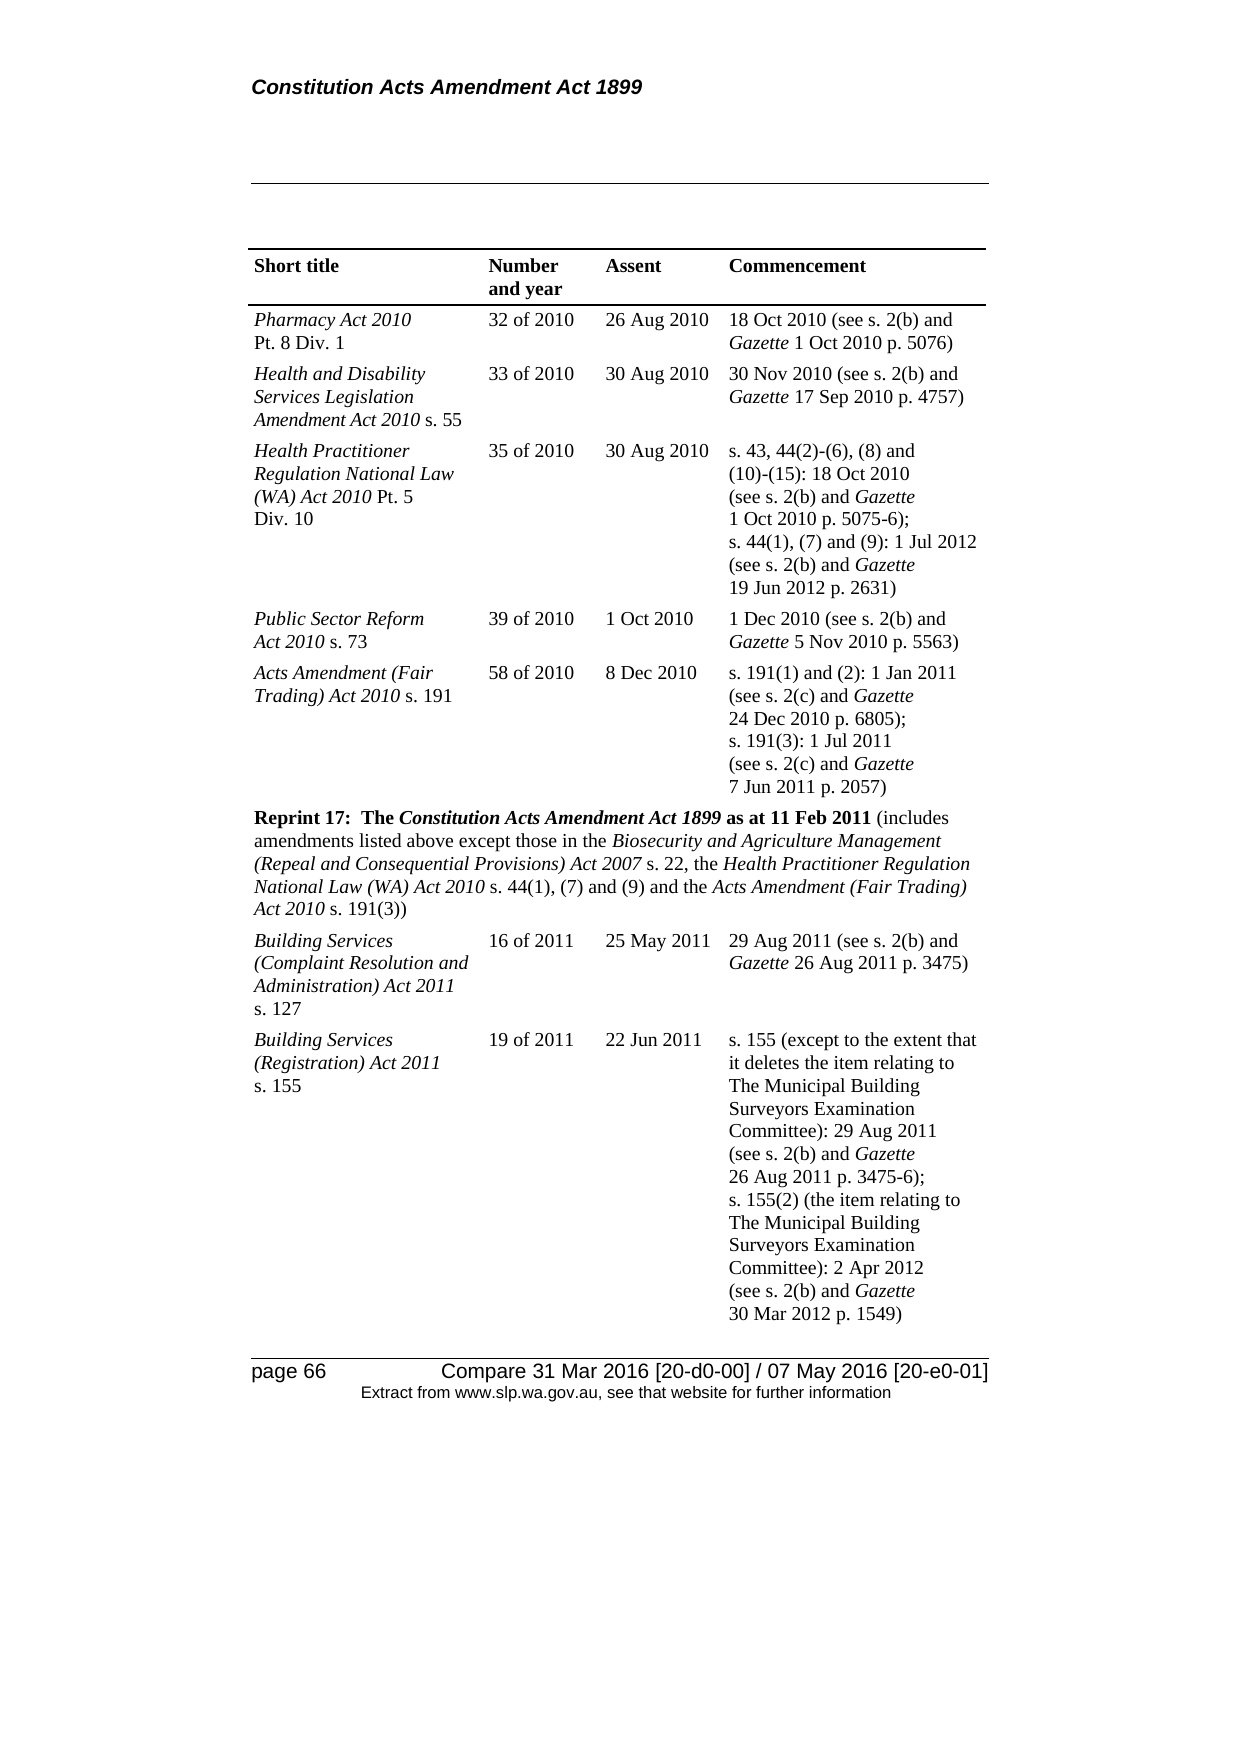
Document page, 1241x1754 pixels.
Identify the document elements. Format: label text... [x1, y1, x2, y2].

table_cell 39 of 2010 [483, 603, 599, 657]
table_cell Health Practitioner Regulation National Law (WA) Act 2010 Pt. 5 Div. 10 [248, 435, 482, 603]
table_cell Building Services (Registration) Act 2011 s. 155 [248, 1024, 482, 1329]
table_cell 30 Nov 2010 (see s. 2(b) and Gazette 17 Sep 2010 p. 4757) [723, 358, 986, 435]
table_header Commencement [723, 250, 986, 304]
table_cell s. 155 (except to the extent that it deletes the item relating to The Municipal Building Surveyors Examination Committee): 29 Aug 2011 (see s. 2(b) and Gazette 26 Aug 2011 p. 3475-6); s. 155(2) (the item relating to The Municipal Building Surveyors Examination Committee): 2 Apr 2012 (see s. 2(b) and Gazette 30 Mar 2012 p. 1549) [723, 1024, 986, 1329]
table_cell 25 May 2011 [600, 924, 723, 1024]
table_cell 19 of 2011 [483, 1024, 599, 1329]
table_cell 58 of 2010 [483, 657, 599, 802]
table_header Short title [248, 250, 482, 304]
table_cell 8 Dec 2010 [600, 657, 723, 802]
table_cell Building Services (Complaint Resolution and Administration) Act 2011 s. 127 [248, 924, 482, 1024]
table_cell s. 43, 44(2)-(6), (8) and (10)-(15): 18 Oct 2010 (see s. 2(b) and Gazette 1 Oct 2010 p. 5075-6); s. 44(1), (7) and (9): 1 Jul 2012 (see s. 2(b) and Gazette 19 Jun 2012 p. 2631) [723, 435, 986, 603]
table_cell 18 Oct 2010 (see s. 2(b) and Gazette 1 Oct 2010 p. 5076) [723, 306, 986, 358]
table_cell Pharmacy Act 2010 Pt. 8 Div. 1 [248, 306, 482, 358]
table_header Assent [600, 250, 723, 304]
table_cell 30 Aug 2010 [600, 358, 723, 435]
table_cell 26 Aug 2010 [600, 306, 723, 358]
table_cell Reprint 17: The Constitution Acts Amendment Act 1899 as at 11 Feb 2011 (includes amendments listed above except those in the Biosecurity and Agriculture Management (Repeal and Consequential Provisions) Act 2007 s. 22, the Health Practitioner Regulation National Law (WA) Act 2010 s. 44(1), (7) and (9) and the Acts Amendment (Fair Trading) Act 2010 s. 191(3)) [248, 802, 986, 924]
table_cell 1 Dec 2010 (see s. 2(b) and Gazette 5 Nov 2010 p. 5563) [723, 603, 986, 657]
table_cell Public Sector Reform Act 2010 s. 73 [248, 603, 482, 657]
table_cell 30 Aug 2010 [600, 435, 723, 603]
table_cell 32 of 2010 [483, 306, 599, 358]
table_header Number and year [483, 250, 599, 304]
table_cell 16 of 2011 [483, 924, 599, 1024]
table_cell 29 Aug 2011 (see s. 2(b) and Gazette 26 Aug 2011 p. 3475) [723, 924, 986, 1024]
table_cell 35 of 2010 [483, 435, 599, 603]
table_cell 22 Jun 2011 [600, 1024, 723, 1329]
table_cell 33 of 2010 [483, 358, 599, 435]
table_cell Health and Disability Services Legislation Amendment Act 2010 s. 55 [248, 358, 482, 435]
table_cell Acts Amendment (Fair Trading) Act 2010 s. 191 [248, 657, 482, 802]
table_cell s. 191(1) and (2): 1 Jan 2011 (see s. 2(c) and Gazette 24 Dec 2010 p. 6805); s. 191(3): 1 Jul 2011 (see s. 2(c) and Gazette 7 Jun 2011 p. 2057) [723, 657, 986, 802]
table_cell 1 Oct 2010 [600, 603, 723, 657]
